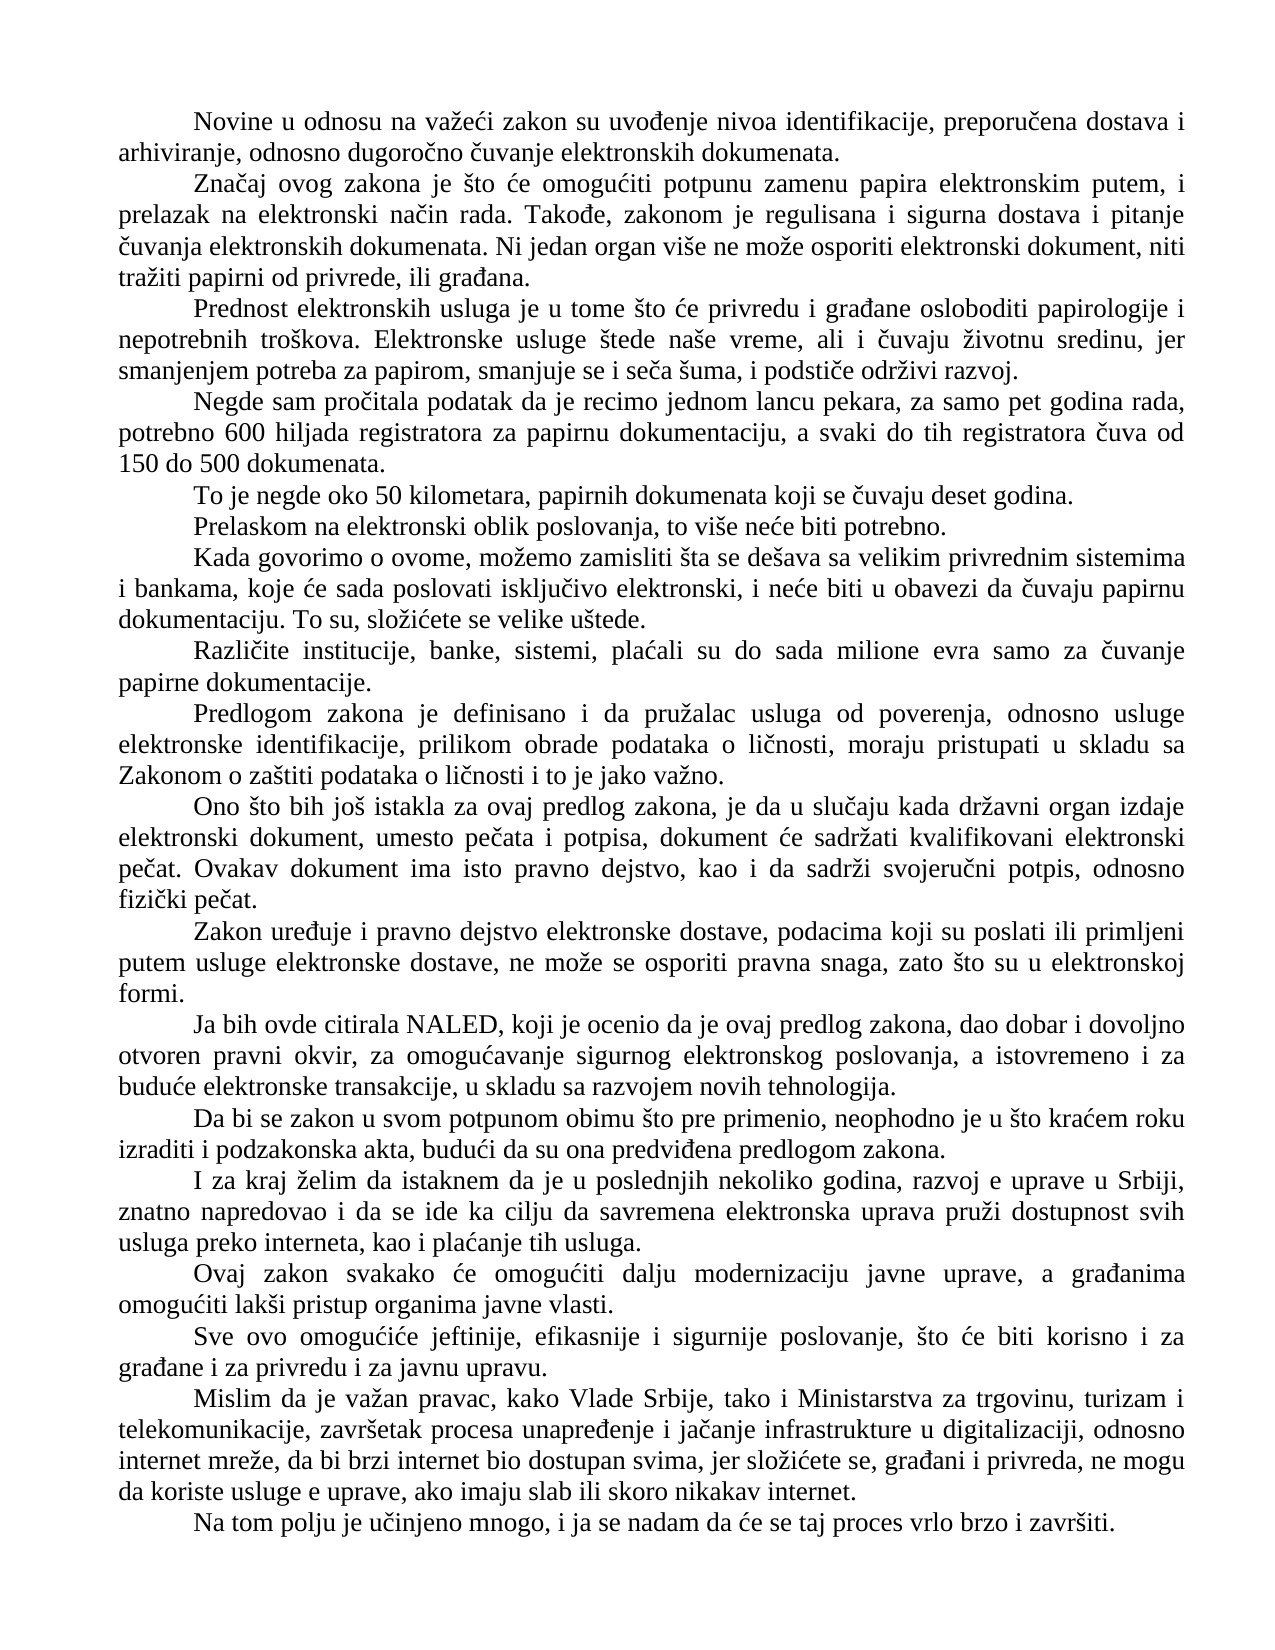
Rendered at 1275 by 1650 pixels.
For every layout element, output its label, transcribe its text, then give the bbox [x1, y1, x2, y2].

text Prednost elektronskih usluga je u tome što će privredu i građane osloboditi papirologije i nepotrebnih troškova. Elektronske usluge štede naše vreme, ali i čuvaju životnu sredinu, jer smanjenjem potreba za papirom, smanjuje se i seča šuma, i podstiče održivi razvoj. [118, 292, 1186, 385]
text Sve ovo omogućiće jeftinije, efikasnije i sigurnije poslovanje, što će biti korisno i za građane i za privredu i za javnu upravu. [118, 1320, 1186, 1382]
text Negde sam pročitala podatak da je recimo jednom lancu pekara, za samo pet godina rada, potrebno 600 hiljada registratora za papirnu dokumentaciju, a svaki do tih registratora čuva od 150 do 500 dokumenata. [118, 385, 1186, 479]
text Zakon uređuje i pravno dejstvo elektronske dostave, podacima koji su poslati ili primljeni putem usluge elektronske dostave, ne može se osporiti pravna snaga, zato što su u elektronskoj formi. [118, 915, 1186, 1008]
text Različite institucije, banke, sistemi, plaćali su do sada milione evra samo za čuvanje papirne dokumentacije. [118, 634, 1186, 697]
text Novine u odnosu na važeći zakon su uvođenje nivoa identifikacije, preporučena dostava i arhiviranje, odnosno dugoročno čuvanje elektronskih dokumenata. [118, 105, 1186, 167]
text Ovaj zakon svakako će omogućiti dalju modernizaciju javne uprave, a građanima omogućiti lakši pristup organima javne vlasti. [118, 1257, 1186, 1320]
text Mislim da je važan pravac, kako Vlade Srbije, tako i Ministarstva za trgovinu, turizam i telekomunikacije, završetak procesa unapređenje i jačanje infrastrukture u digitalizaciji, odnosno internet mreže, da bi brzi internet bio dostupan svima, jer složićete se, građani i privreda, ne mogu da koriste usluge e uprave, ako imaju slab ili skoro nikakav internet. [118, 1382, 1186, 1507]
text Da bi se zakon u svom potpunom obimu što pre primenio, neophodno je u što kraćem roku izraditi i podzakonska akta, budući da su ona predviđena predlogom zakona. [118, 1102, 1186, 1164]
text Značaj ovog zakona je što će omogućiti potpunu zamenu papira elektronskim putem, i prelazak na elektronski način rada. Takođe, zakonom je regulisana i sigurna dostava i pitanje čuvanja elektronskih dokumenata. Ni jedan organ više ne može osporiti elektronski dokument, niti tražiti papirni od privrede, ili građana. [118, 167, 1186, 292]
text I za kraj želim da istaknem da je u poslednjih nekoliko godina, razvoj e uprave u Srbiji, znatno napredovao i da se ide ka cilju da savremena elektronska uprava pruži dostupnost svih usluga preko interneta, kao i plaćanje tih usluga. [118, 1164, 1186, 1257]
text Prelaskom na elektronski oblik poslovanja, to više neće biti potrebno. [118, 510, 1186, 541]
text Na tom polju je učinjeno mnogo, i ja se nadam da će se taj proces vrlo brzo i završiti. [118, 1507, 1186, 1538]
text Ono što bih još istakla za ovaj predlog zakona, je da u slučaju kada državni organ izdaje elektronski dokument, umesto pečata i potpisa, dokument će sadržati kvalifikovani elektronski pečat. Ovakav dokument ima isto pravno dejstvo, kao i da sadrži svojeručni potpis, odnosno fizički pečat. [118, 790, 1186, 915]
text Kada govorimo o ovome, možemo zamisliti šta se dešava sa velikim privrednim sistemima i bankama, koje će sada poslovati isključivo elektronski, i neće biti u obavezi da čuvaju papirnu dokumentaciju. To su, složićete se velike uštede. [118, 541, 1186, 634]
text To je negde oko 50 kilometara, papirnih dokumenata koji se čuvaju deset godina. [118, 479, 1186, 510]
text Predlogom zakona je definisano i da pružalac usluga od poverenja, odnosno usluge elektronske identifikacije, prilikom obrade podataka o ličnosti, moraju pristupati u skladu sa Zakonom o zaštiti podataka o ličnosti i to je jako važno. [118, 697, 1186, 790]
text Ja bih ovde citirala NALED, koji je ocenio da je ovaj predlog zakona, dao dobar i dovoljno otvoren pravni okvir, za omogućavanje sigurnog elektronskog poslovanja, a istovremeno i za buduće elektronske transakcije, u skladu sa razvojem novih tehnologija. [118, 1008, 1186, 1102]
